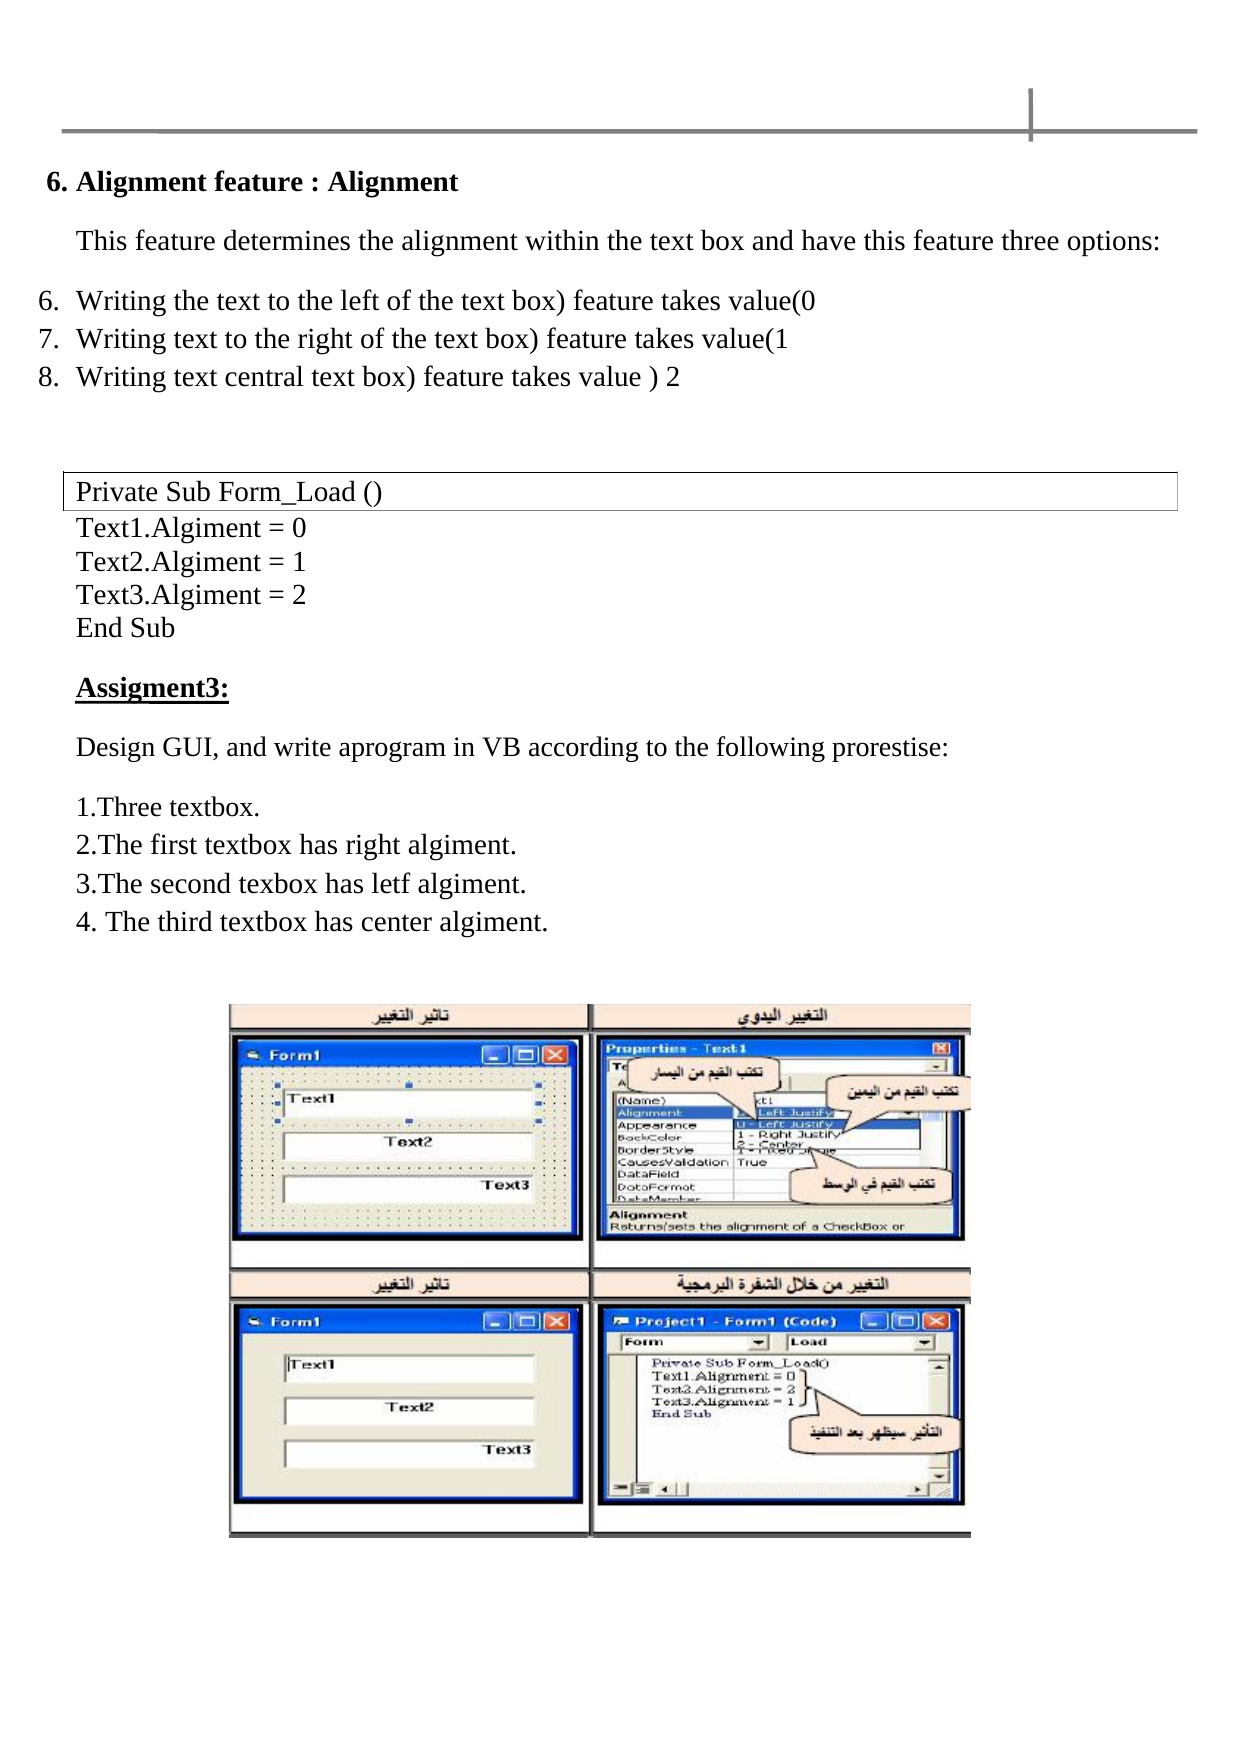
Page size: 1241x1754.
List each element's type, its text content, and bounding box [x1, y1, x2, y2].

list Writing the text to the left of the text box) feature takes value(0 [38, 283, 1053, 316]
text Text1.Algiment = 0 [76, 510, 1186, 544]
text 1.Three textbox. [76, 790, 267, 822]
picture [62, 471, 1178, 511]
text 2.The first textbox has right algiment. [76, 827, 1186, 861]
text Design GUI, and write aprogram in VB according to the following prorestise: [76, 730, 1005, 763]
text Text2.Algiment = 1 [76, 544, 1186, 577]
list Writing text central text box) feature takes value ) 2 [38, 359, 1053, 393]
text Assigment3: [76, 670, 230, 704]
text 3.The second texbox has letf algiment. [76, 866, 1186, 899]
picture [228, 1004, 971, 1538]
text This feature determines the alignment within the text box and have this feature three options: [76, 223, 1165, 257]
list Alignment feature : Alignment [46, 164, 1121, 198]
text End Sub [76, 611, 1186, 644]
list Writing text to the right of the text box) feature takes value(1 [38, 321, 1053, 355]
text 4. The third textbox has center algiment. [76, 904, 1186, 938]
text Text3.Algiment = 2 [76, 577, 1186, 611]
